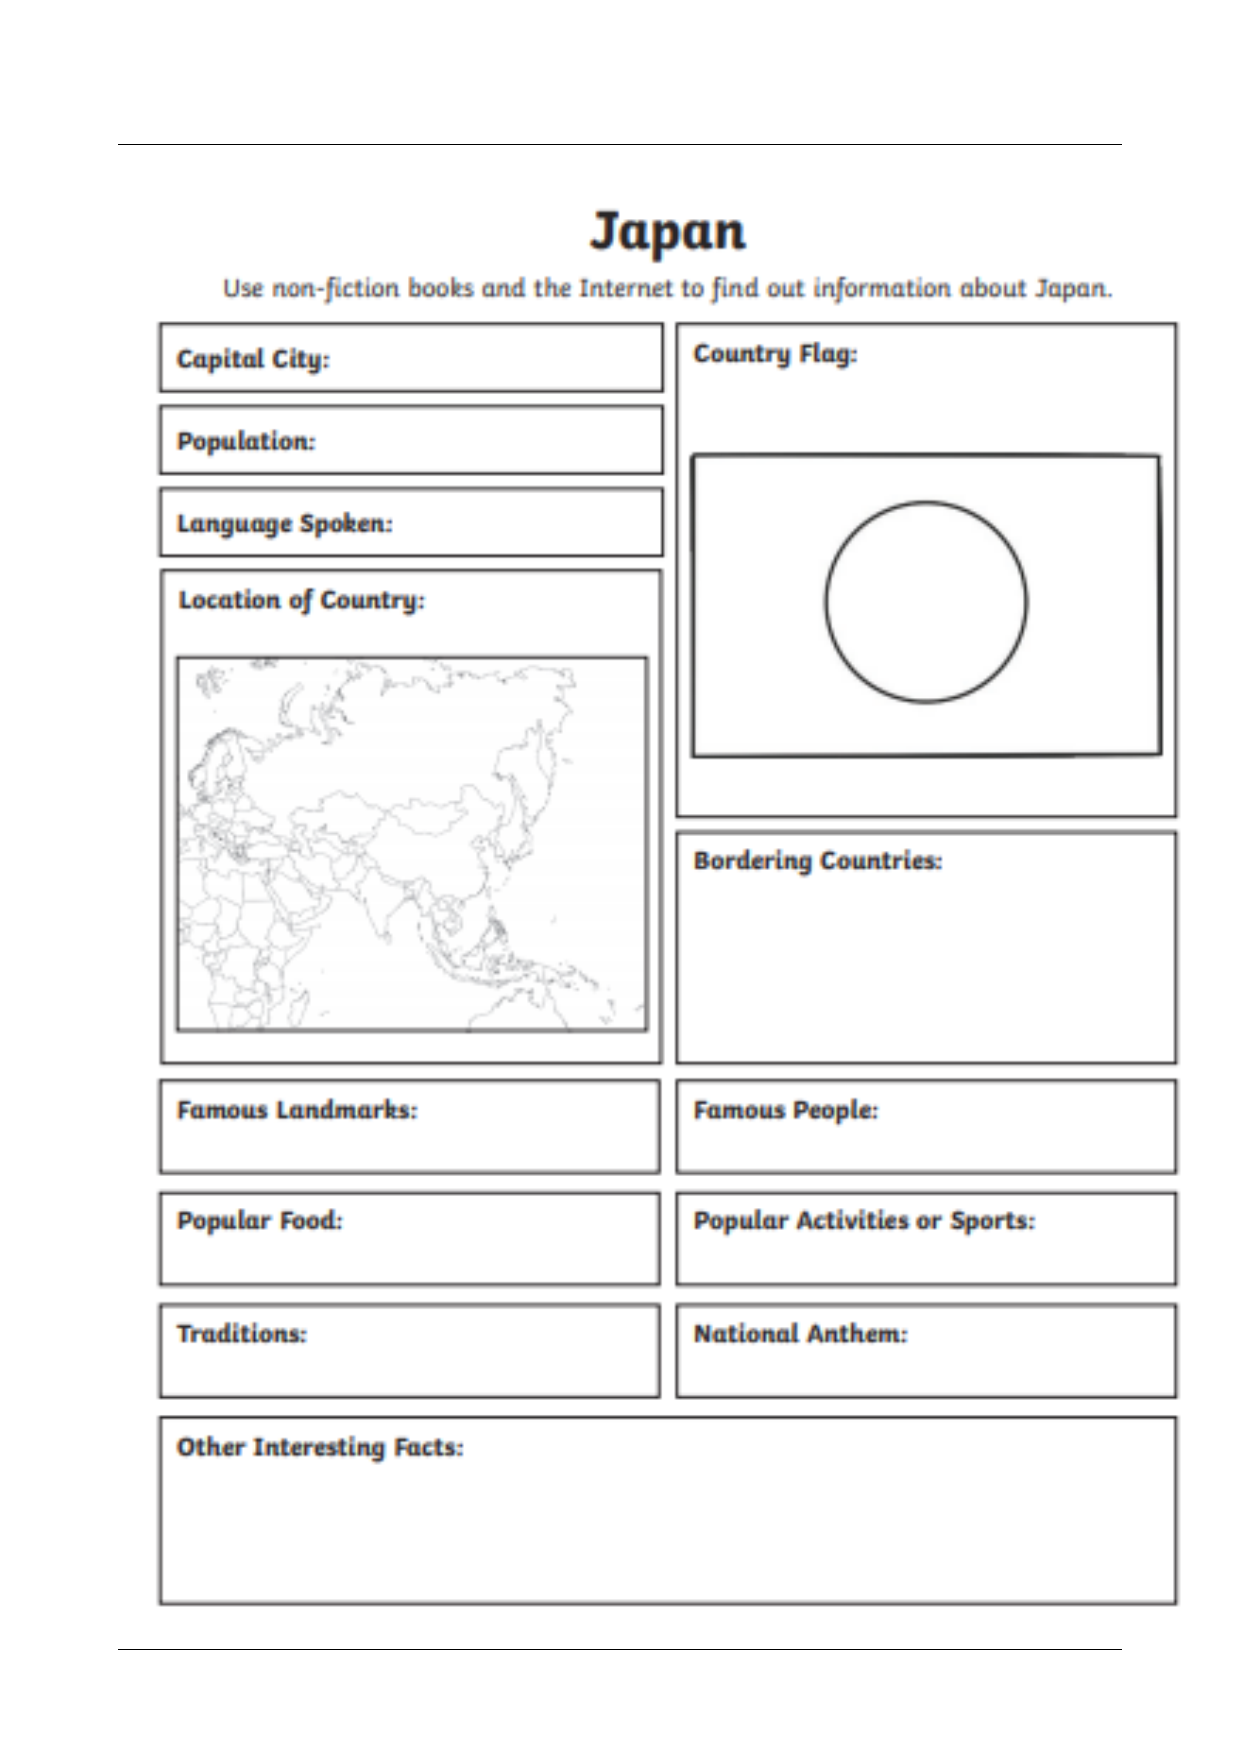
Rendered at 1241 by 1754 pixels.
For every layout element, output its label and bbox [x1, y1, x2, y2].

picture [118, 170, 1192, 1608]
